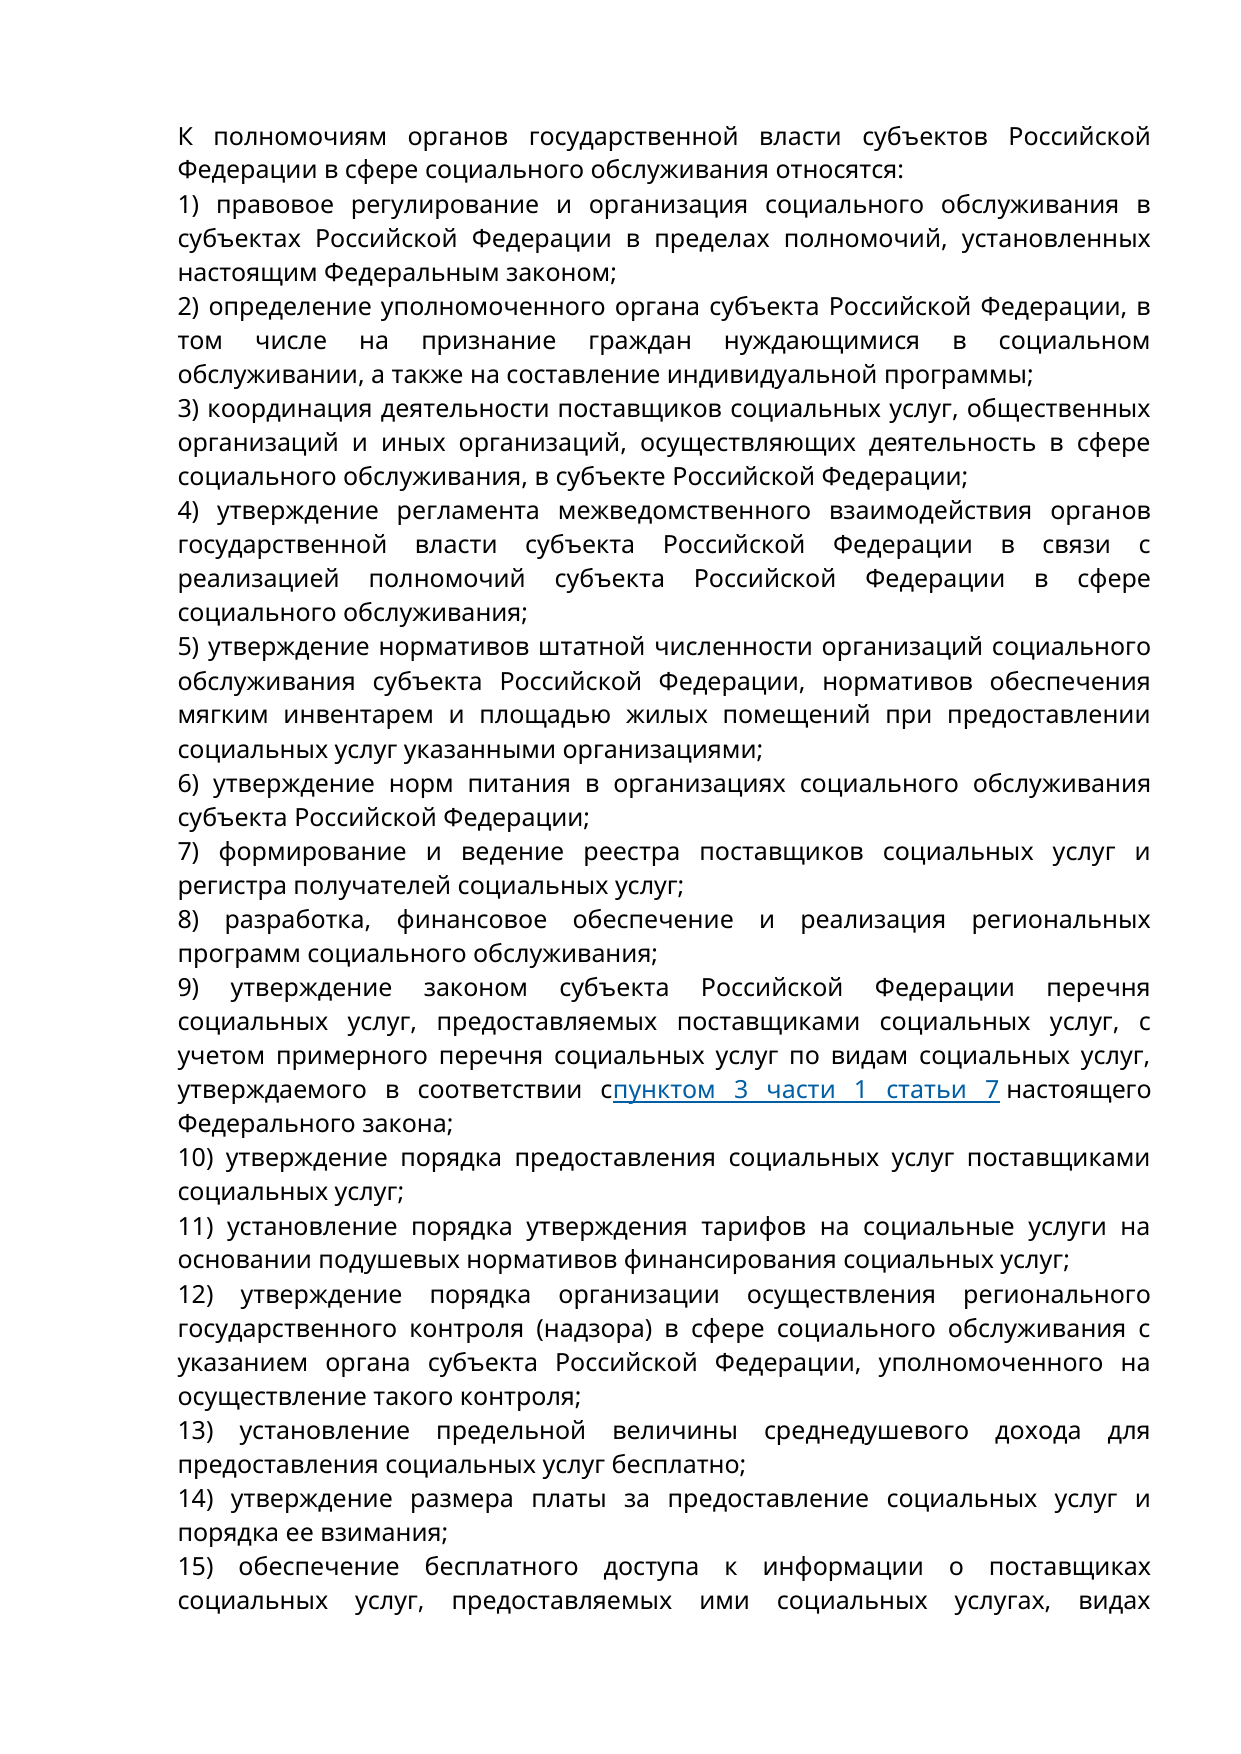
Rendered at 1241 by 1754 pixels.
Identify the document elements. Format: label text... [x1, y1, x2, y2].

text 8) разработка, финансовое обеспечение и реализация региональных программ социального обслуживания; [177, 902, 1152, 970]
text 12) утверждение порядка организации осуществления регионального государственного контроля (надзора) в сфере социального обслуживания с указанием органа субъекта Российской Федерации, уполномоченного на осуществление такого контроля; [177, 1276, 1152, 1412]
text К полномочиям органов государственной власти субъектов Российской Федерации в сфере социального обслуживания относятся: [177, 118, 1152, 186]
text 14) утверждение размера платы за предоставление социальных услуг и порядка ее взимания; [177, 1481, 1152, 1549]
text 13) установление предельной величины среднедушевого дохода для предоставления социальных услуг бесплатно; [177, 1412, 1152, 1481]
text 5) утверждение нормативов штатной численности организаций социального обслуживания субъекта Российской Федерации, нормативов обеспечения мягким инвентарем и площадью жилых помещений при предоставлении социальных услуг указанными организациями; [177, 629, 1152, 765]
text 4) утверждение регламента межведомственного взаимодействия органов государственной власти субъекта Российской Федерации в связи с реализацией полномочий субъекта Российской Федерации в сфере социального обслуживания; [177, 493, 1152, 629]
text 2) определение уполномоченного органа субъекта Российской Федерации, в том числе на признание граждан нуждающимися в социальном обслуживании, а также на составление индивидуальной программы; [177, 288, 1152, 391]
text 10) утверждение порядка предоставления социальных услуг поставщиками социальных услуг; [177, 1140, 1152, 1208]
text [177, 1549, 1152, 1617]
text 9) утверждение законом субъекта Российской Федерации перечня социальных услуг, предоставляемых поставщиками социальных услуг, с учетом примерного перечня социальных услуг по видам социальных услуг, утверждаемого в соответствии спунктом 3 части 1 статьи 7 настоящего Федерального закона; [177, 970, 1152, 1140]
text 1) правовое регулирование и организация социального обслуживания в субъектах Российской Федерации в пределах полномочий, установленных настоящим Федеральным законом; [177, 186, 1152, 288]
text 7) формирование и ведение реестра поставщиков социальных услуг и регистра получателей социальных услуг; [177, 833, 1152, 902]
text 6) утверждение норм питания в организациях социального обслуживания субъекта Российской Федерации; [177, 765, 1152, 833]
text 11) установление порядка утверждения тарифов на социальные услуги на основании подушевых нормативов финансирования социальных услуг; [177, 1208, 1152, 1276]
text 3) координация деятельности поставщиков социальных услуг, общественных организаций и иных организаций, осуществляющих деятельность в сфере социального обслуживания, в субъекте Российской Федерации; [177, 391, 1152, 493]
